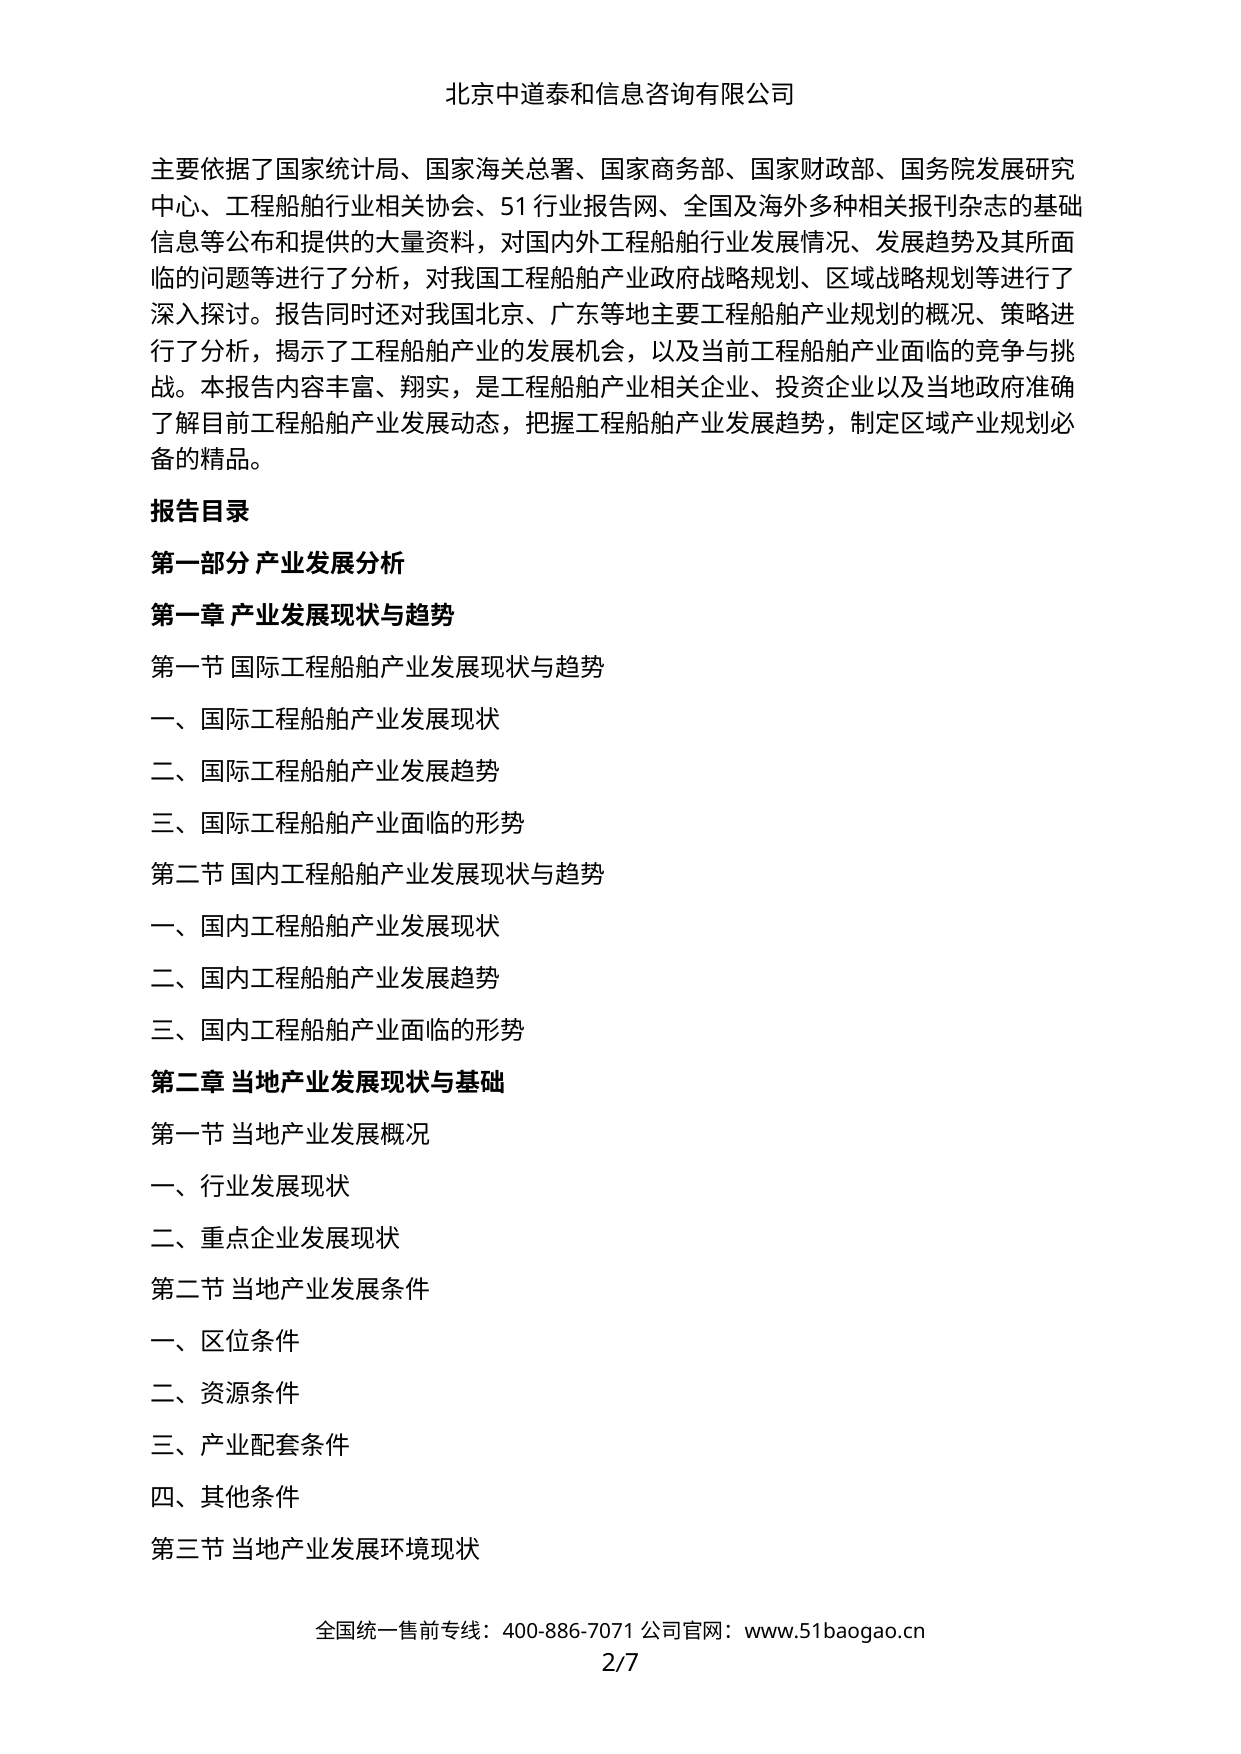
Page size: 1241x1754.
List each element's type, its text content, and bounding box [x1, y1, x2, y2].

text 二、资源条件 [150, 1374, 1090, 1410]
text 二、重点企业发展现状 [150, 1218, 1090, 1254]
text 第一节 当地产业发展概况 [150, 1114, 1090, 1151]
text 二、国内工程船舶产业发展趋势 [150, 959, 1090, 995]
text 三、国际工程船舶产业面临的形势 [150, 803, 1090, 839]
text 第二节 国内工程船舶产业发展现状与趋势 [150, 855, 1090, 891]
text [150, 150, 1090, 476]
text 第二节 当地产业发展条件 [150, 1270, 1090, 1306]
text 一、区位条件 [150, 1322, 1090, 1358]
text 第二章 当地产业发展现状与基础 [150, 1062, 1090, 1099]
text 第一部分 产业发展分析 [150, 544, 1090, 580]
text 一、国内工程船舶产业发展现状 [150, 907, 1090, 943]
text 一、行业发展现状 [150, 1166, 1090, 1202]
text 第三节 当地产业发展环境现状 [150, 1529, 1090, 1566]
text 报告目录 [150, 492, 1090, 528]
text 一、国际工程船舶产业发展现状 [150, 699, 1090, 736]
text 三、产业配套条件 [150, 1426, 1090, 1462]
text 四、其他条件 [150, 1477, 1090, 1514]
text 第一章 产业发展现状与趋势 [150, 596, 1090, 632]
text 二、国际工程船舶产业发展趋势 [150, 751, 1090, 787]
text 第一节 国际工程船舶产业发展现状与趋势 [150, 647, 1090, 684]
text 三、国内工程船舶产业面临的形势 [150, 1011, 1090, 1047]
